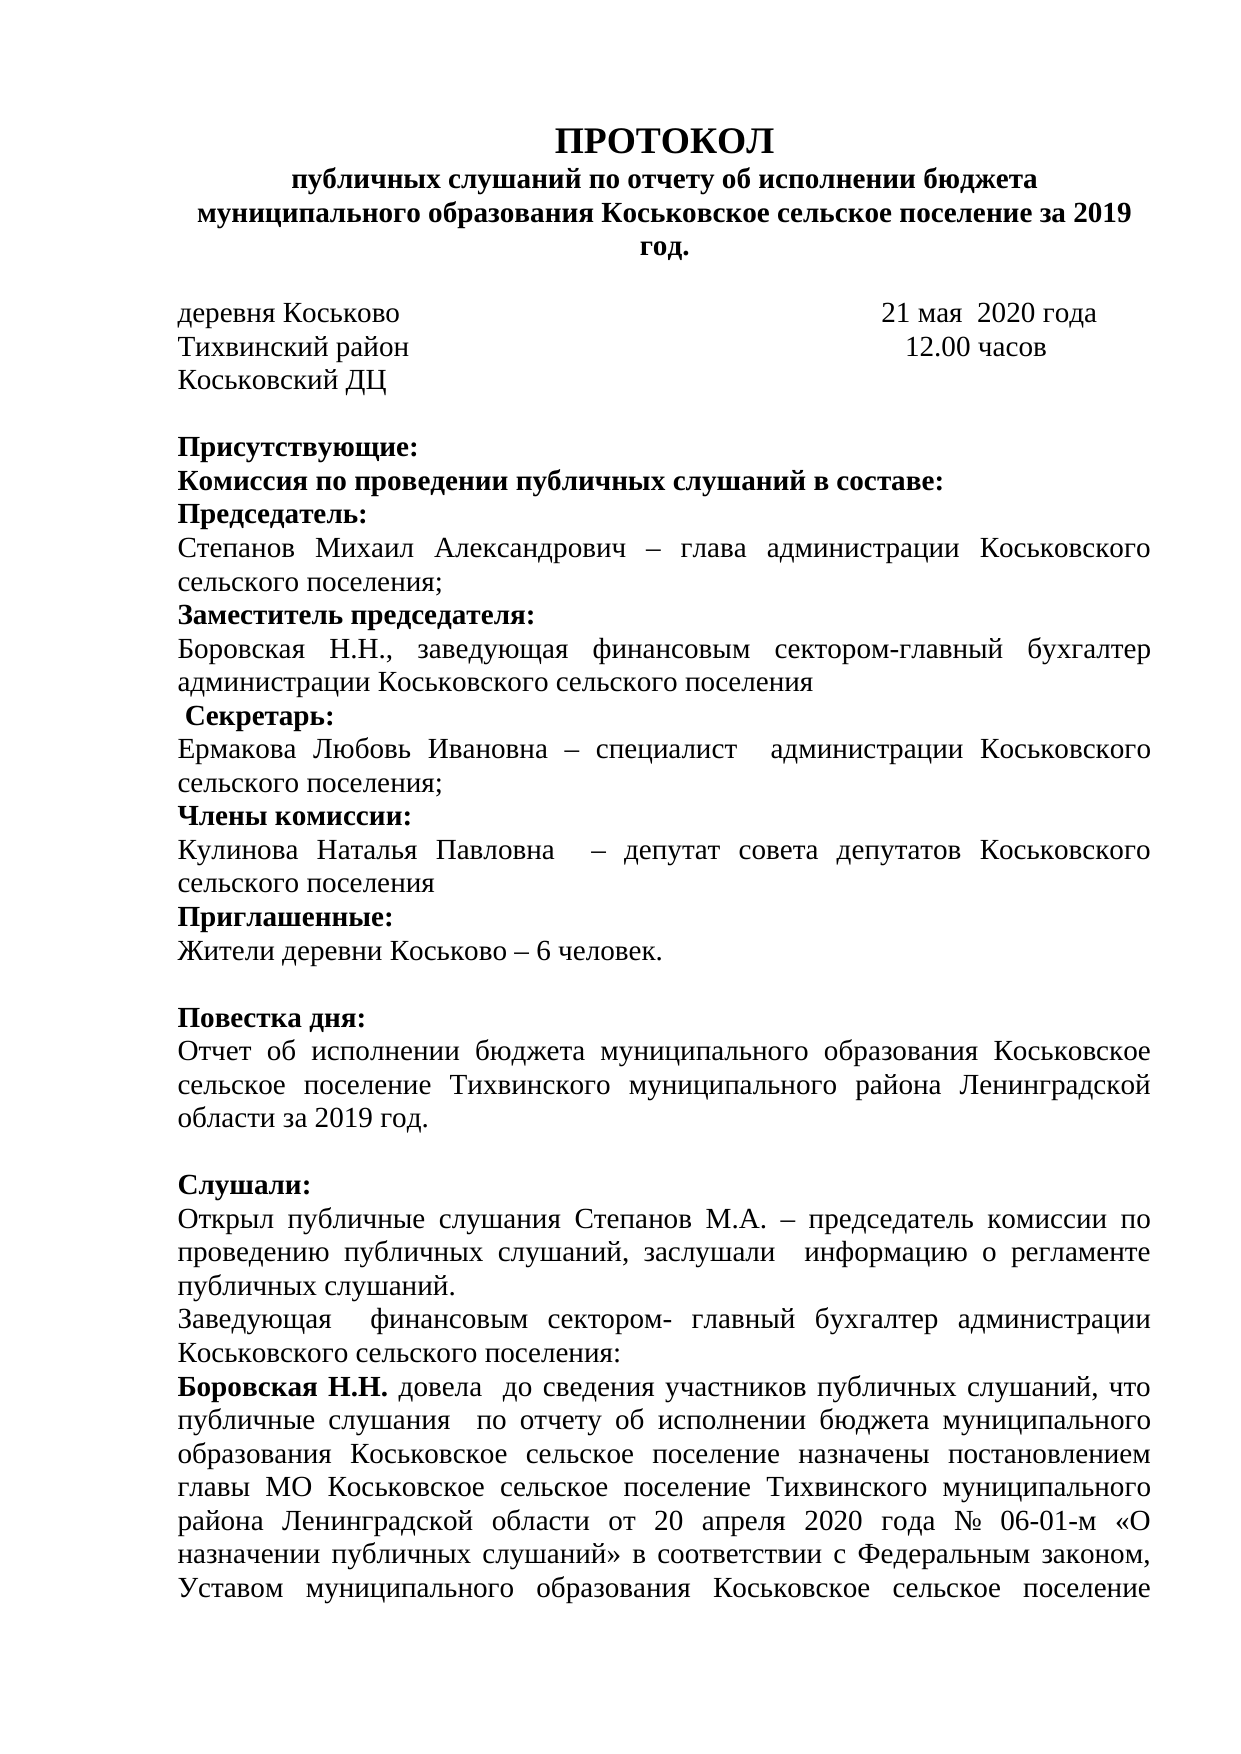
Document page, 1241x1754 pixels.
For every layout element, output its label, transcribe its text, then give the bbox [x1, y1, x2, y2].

text Комиссия по проведении публичных слушаний в составе: [177, 463, 1152, 497]
text Жители деревни Коськово – 6 человек. [177, 933, 1152, 966]
text Повестка дня: [177, 1000, 1152, 1033]
text Открыл публичные слушания Степанов М.А. – председатель комиссии по проведению публичных слушаний, заслушали информацию о регламенте публичных слушаний. [177, 1201, 1152, 1302]
text деревня Коськово 21 мая 2020 года [177, 295, 1152, 329]
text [177, 1369, 1152, 1603]
text ПРОТОКОЛ [177, 118, 1152, 161]
text Боровская Н.Н., заведующая финансовым сектором-главный бухгалтер администрации Коськовского сельского поселения [177, 631, 1152, 698]
text Заместитель председателя: [177, 597, 1152, 631]
text Коськовский ДЦ [177, 362, 1152, 396]
text Присутствующие: [177, 429, 1152, 463]
text Приглашенные: [177, 899, 1152, 933]
text Степанов Михаил Александрович – глава администрации Коськовского сельского поселения; [177, 530, 1152, 597]
text Ермакова Любовь Ивановна – специалист администрации Коськовского сельского поселения; [177, 731, 1152, 798]
text Заведующая финансовым сектором- главный бухгалтер администрации Коськовского сельского поселения: [177, 1302, 1152, 1369]
text Отчет об исполнении бюджета муниципального образования Коськовское сельское поселение Тихвинского муниципального района Ленинградской области за 2019 год. [177, 1033, 1152, 1134]
text Секретарь: [177, 698, 1152, 731]
text Председатель: [177, 497, 1152, 530]
text Члены комиссии: [177, 798, 1152, 832]
text Кулинова Наталья Павловна – депутат совета депутатов Коськовского сельского поселения [177, 832, 1152, 899]
text Слушали: [177, 1167, 1152, 1201]
text публичных слушаний по отчету об исполнении бюджета муниципального образования Коськовское сельское поселение за 2019 год. [177, 161, 1152, 262]
text Тихвинский район 12.00 часов [177, 329, 1152, 362]
